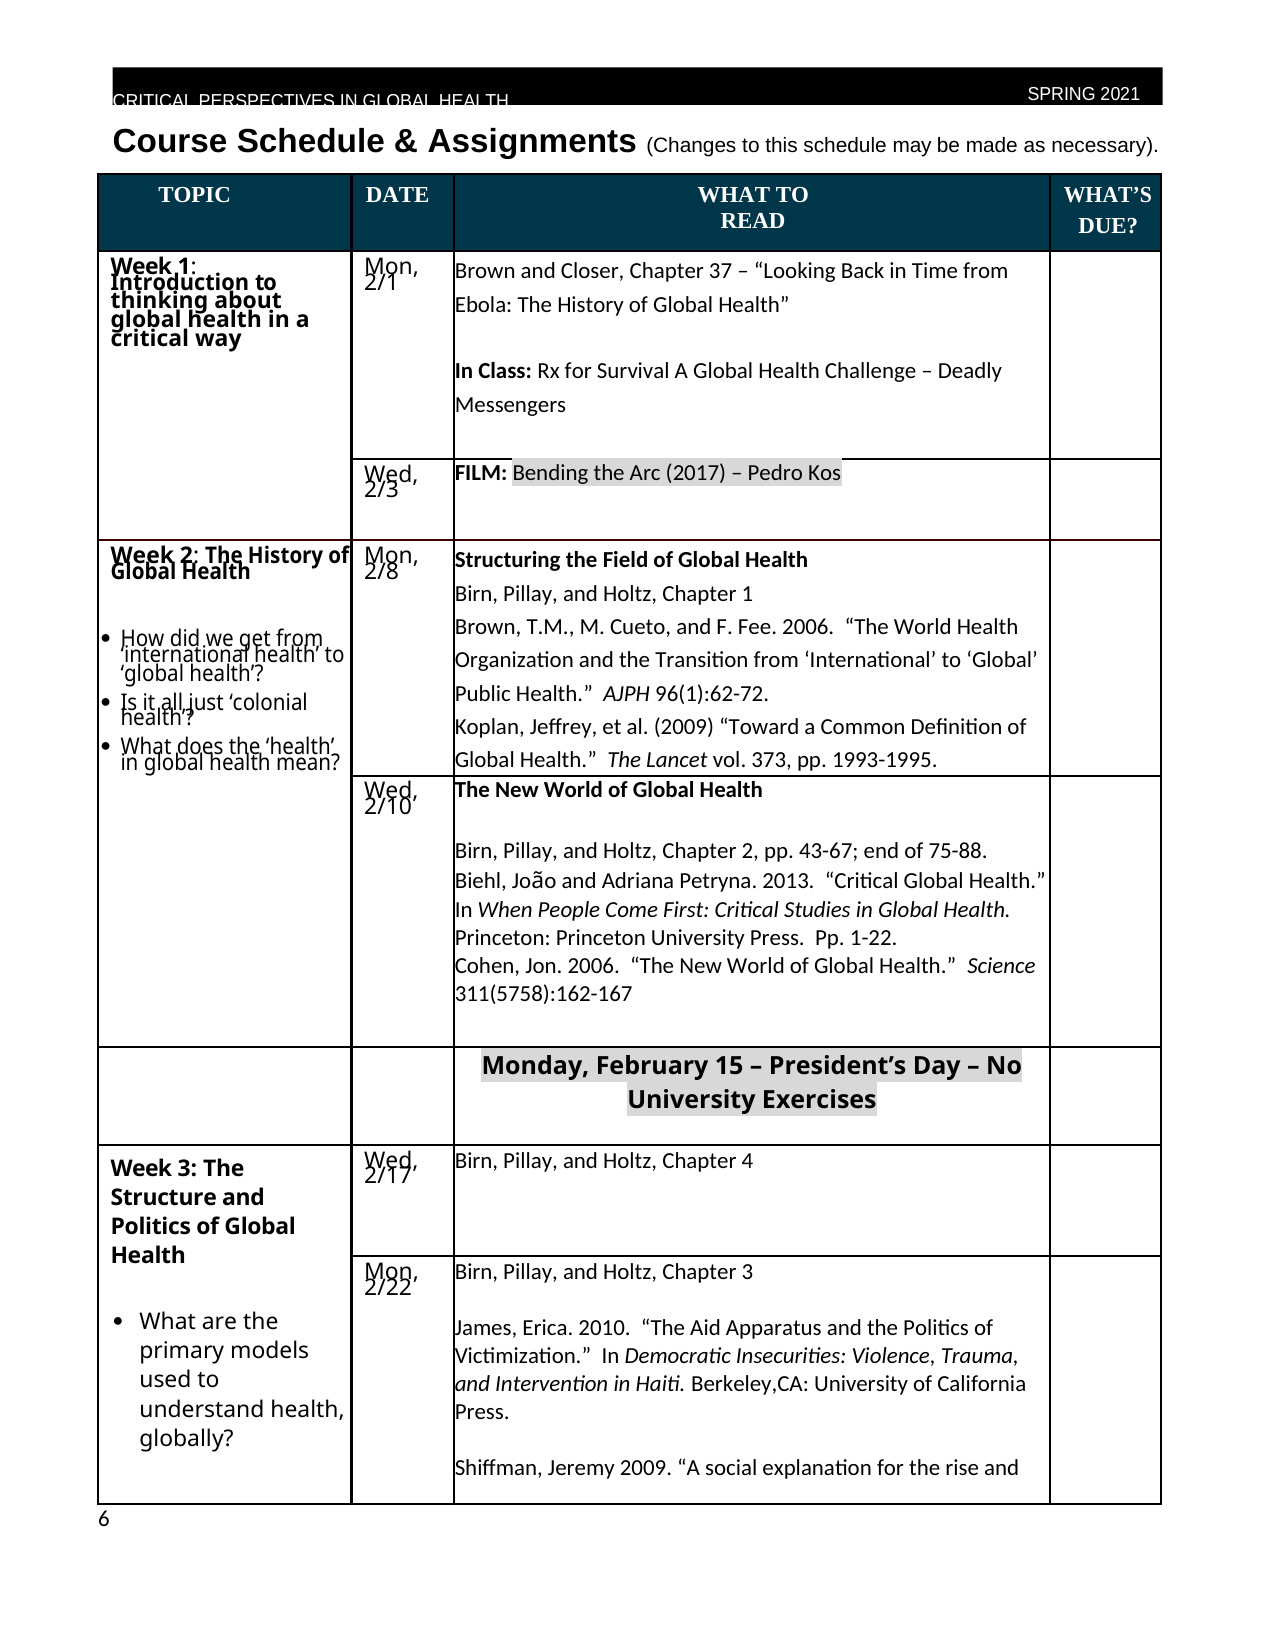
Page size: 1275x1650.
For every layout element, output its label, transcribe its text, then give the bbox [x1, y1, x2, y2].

table_cell FILM: Bending the Arc (2017) – Pedro Kos [455, 460, 1049, 539]
table_cell Wed, 2/10 [353, 777, 453, 1046]
table_header WHAT’S DUE? [1051, 175, 1160, 250]
table_header WHAT TO READ [455, 175, 1049, 250]
table_cell Mon, 2/8 [353, 541, 453, 774]
table_cell [353, 1048, 453, 1144]
table_cell Mon, 2/22 [353, 1257, 453, 1502]
table_cell Monday, February 15 – President’s Day – No University Exercises [455, 1048, 1049, 1144]
table_cell [1051, 460, 1160, 539]
table_cell Birn, Pillay, and Holtz, Chapter 4 [455, 1146, 1049, 1255]
table_header TOPIC [99, 175, 350, 250]
table_cell The New World of Global Health Birn, Pillay, and Holtz, Chapter 2, pp. 43-67; end of 75-88. Biehl, João and Adriana Petryna. 2013. “Critical Global Health.” In When People Come First: Critical Studies in Global Health. Princeton: Princeton University Press. Pp. 1-22. Cohen, Jon. 2006. “The New World of Global Health.” Science 311(5758):162-167 [455, 777, 1049, 1046]
table_cell [99, 1048, 350, 1144]
table_cell Brown and Closer, Chapter 37 – “Looking Back in Time from Ebola: The History of Global Health” In Class: Rx for Survival A Global Health Challenge – Deadly Messengers [455, 252, 1049, 458]
table_cell [1051, 541, 1160, 774]
table_cell Wed, 2/3 [353, 460, 453, 539]
table_cell Wed, 2/17 [353, 1146, 453, 1255]
table_cell [1051, 777, 1160, 1046]
table_cell [1051, 252, 1160, 458]
table_cell [1051, 1146, 1160, 1255]
text Course Schedule & Assignments (Changes to this schedule may be made as necessary). [112, 121, 1181, 159]
table_cell [1051, 1048, 1160, 1144]
table_cell [1051, 1257, 1160, 1502]
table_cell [455, 1257, 1049, 1502]
table_cell Structuring the Field of Global Health Birn, Pillay, and Holtz, Chapter 1 Brown, T.M., M. Cueto, and F. Fee. 2006. “The World Health Organization and the Transition from ‘International’ to ‘Global’ Public Health.” AJPH 96(1):62-72. Koplan, Jeffrey, et al. (2009) “Toward a Common Definition of Global Health.” The Lancet vol. 373, pp. 1993-1995. [455, 541, 1049, 774]
table_cell Week 2: The History of Global Health How did we get from ‘international health’ to ‘global health’? Is it all just ‘colonial health’? What does the ‘health’ in global health mean? [99, 541, 350, 1046]
table_header DATE [353, 175, 453, 250]
table_cell Week 3: The Structure and Politics of Global Health What are the primary models used to understand health, globally? [99, 1146, 350, 1502]
table_cell Mon, 2/1 [353, 252, 453, 458]
table_cell Week 1: Introduction to thinking about global health in a critical way [99, 252, 350, 539]
